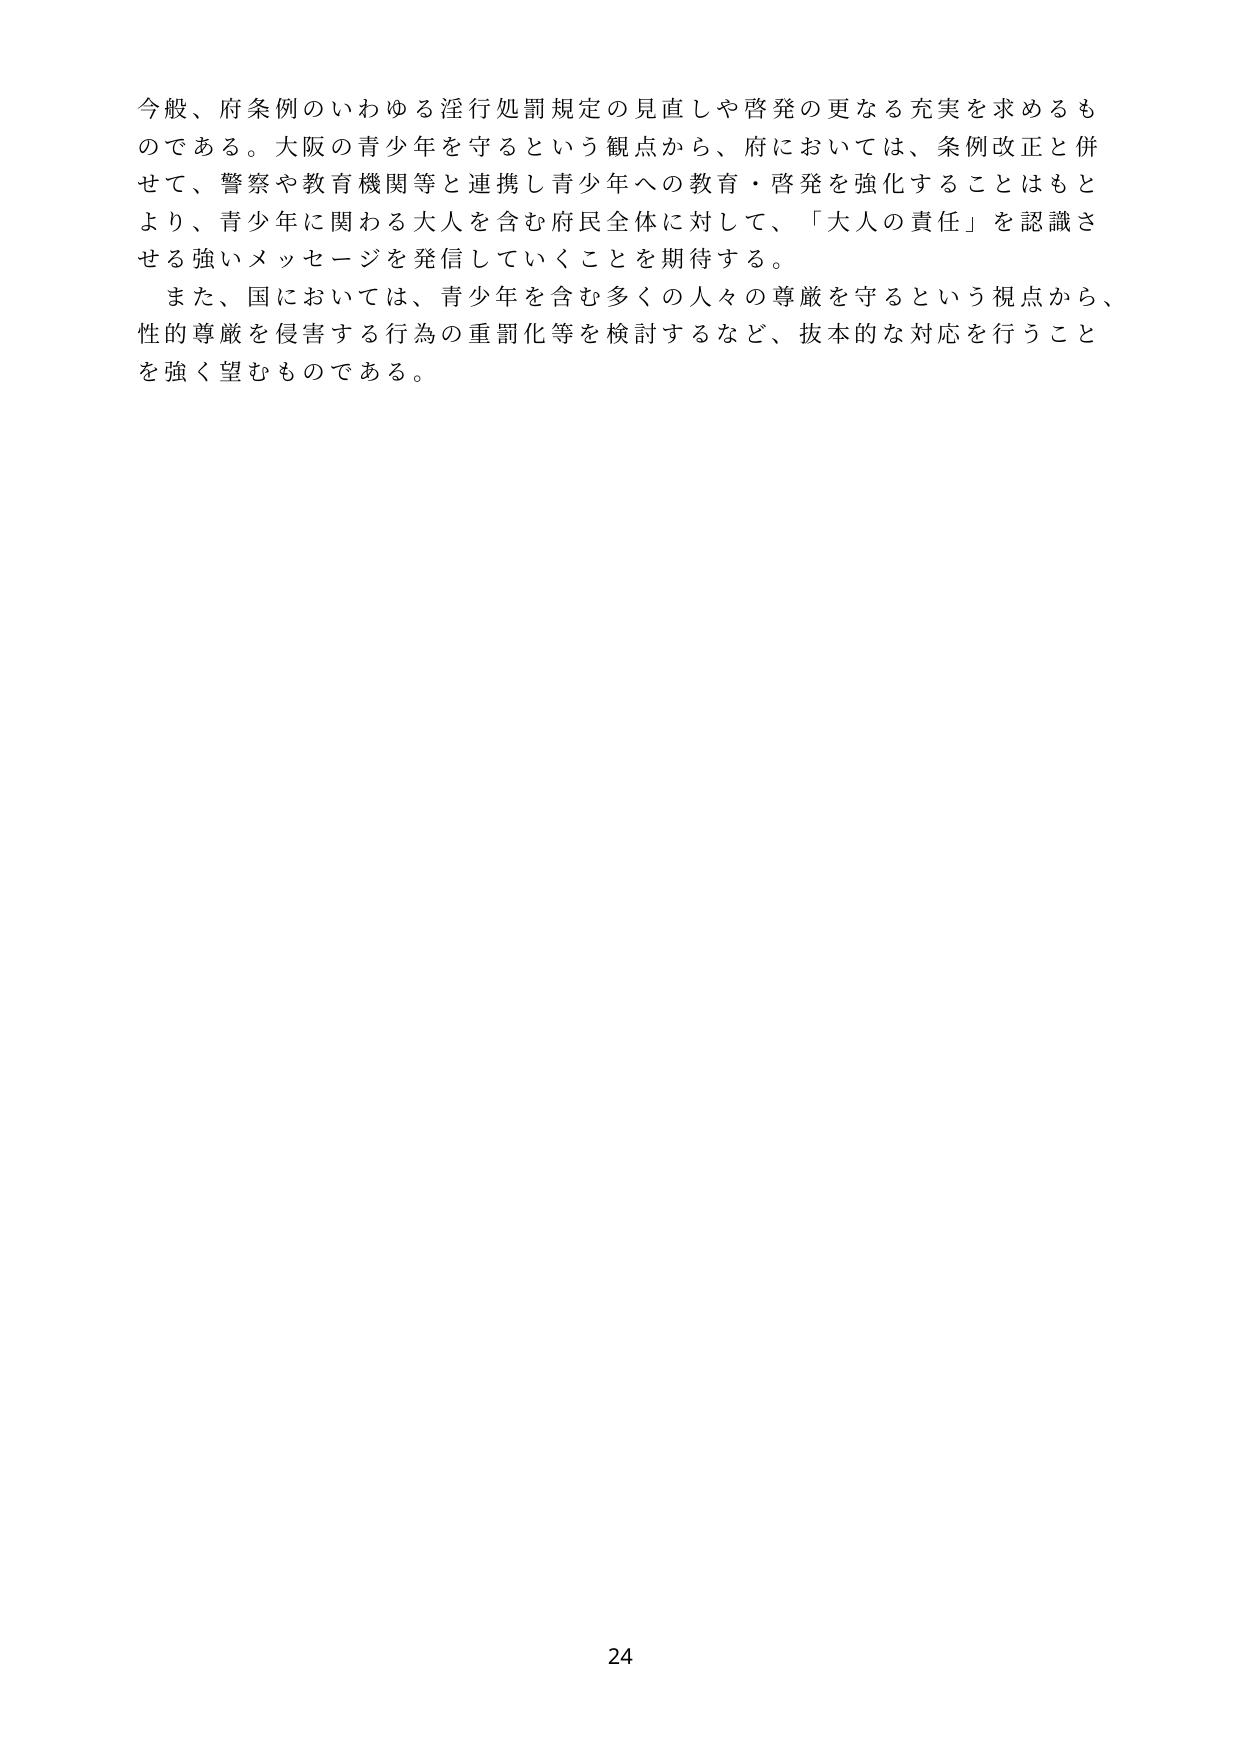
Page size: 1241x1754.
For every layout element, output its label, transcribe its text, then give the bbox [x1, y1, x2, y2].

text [137, 89, 1103, 276]
text また、国においては、青少年を含む多くの人々の尊厳を守るという視点から、性的尊厳を侵害する行為の重罰化等を検討するなど、抜本的な対応を行うことを強く望むものである。 [137, 276, 1103, 389]
